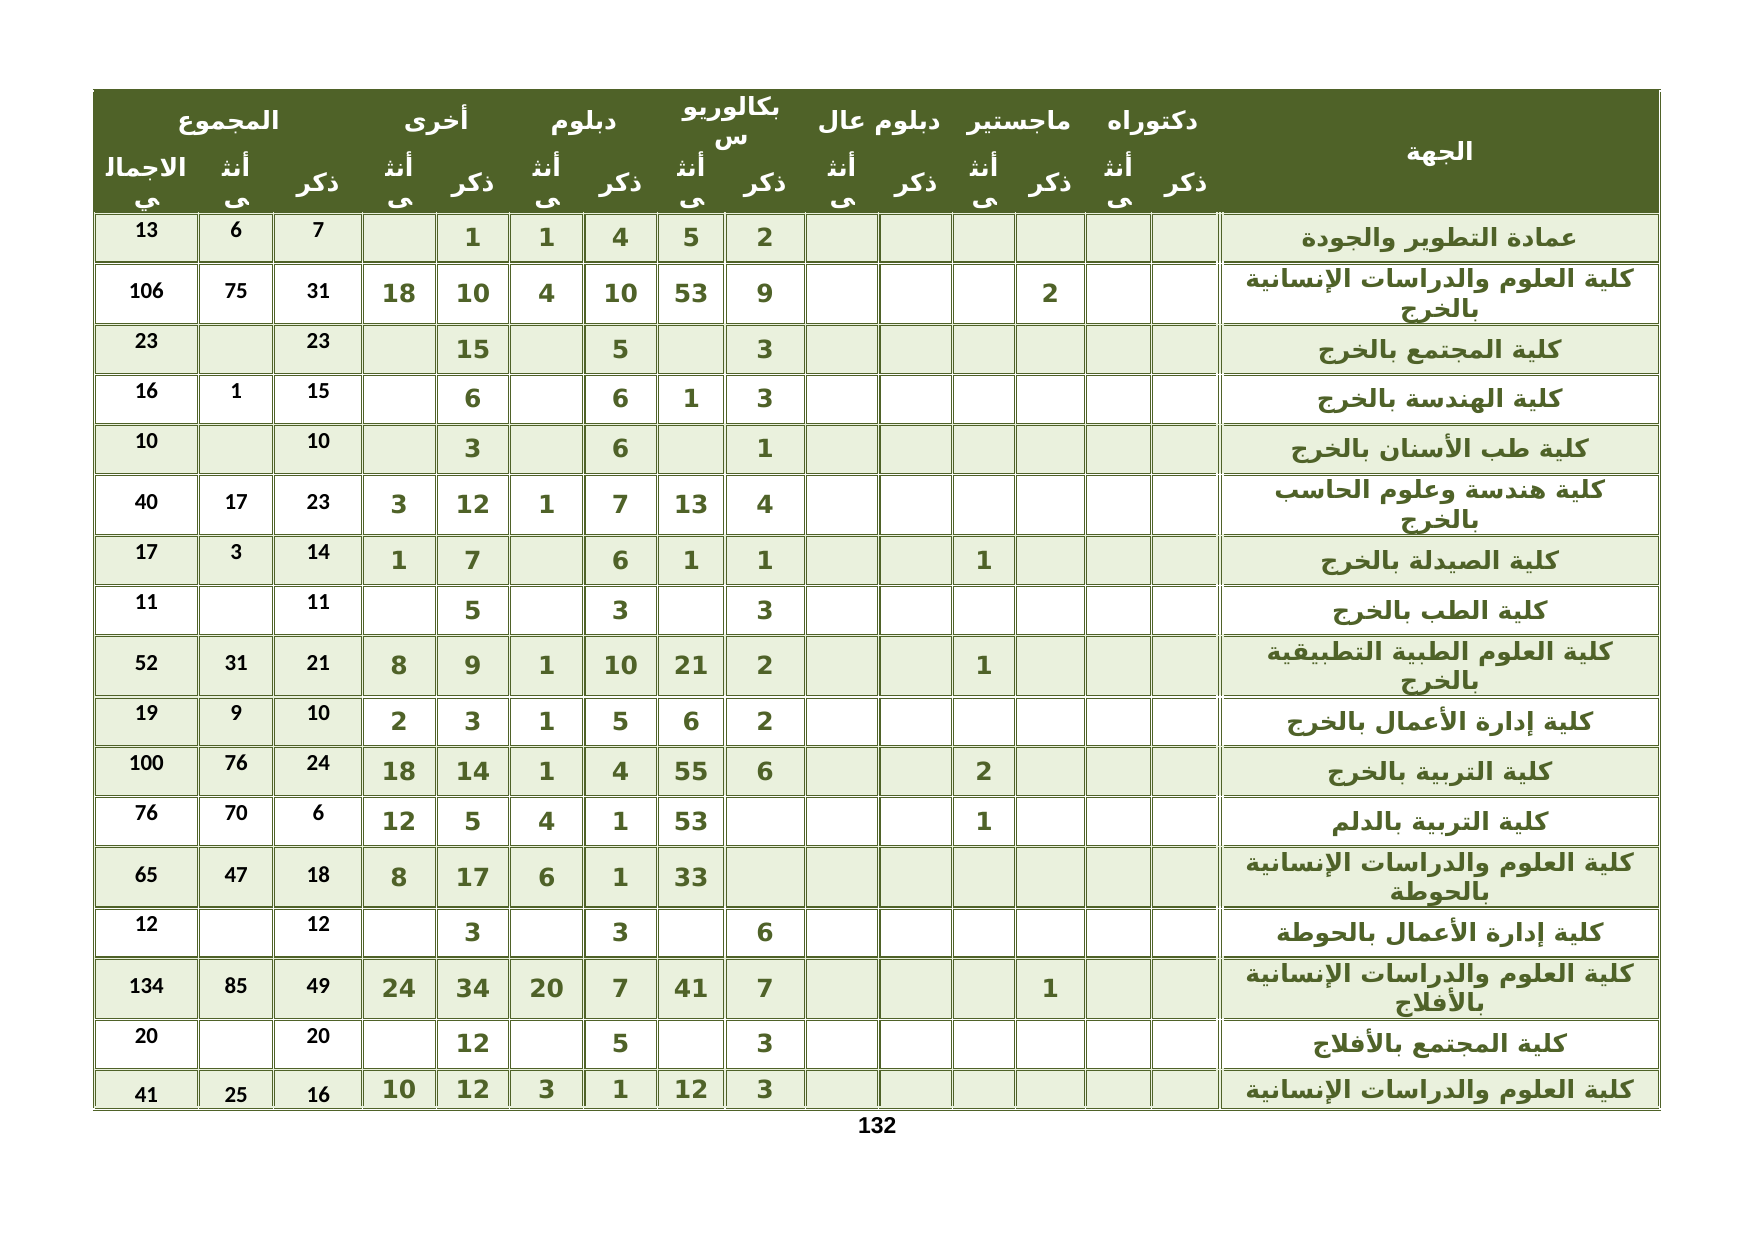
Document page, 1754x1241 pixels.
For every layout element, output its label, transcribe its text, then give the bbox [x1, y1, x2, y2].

table_cell [953, 1071, 1015, 1108]
table_cell [954, 1021, 1014, 1068]
table_cell 14 [275, 537, 361, 584]
table_cell [200, 587, 272, 634]
table_cell 12 [364, 798, 435, 845]
table_cell [1017, 215, 1084, 261]
table_cell [954, 587, 1014, 634]
table_cell 20 [96, 1021, 197, 1068]
table_cell 6 [586, 537, 656, 584]
table_cell [511, 376, 582, 423]
table_cell 6 [727, 748, 804, 795]
table_cell 1 [954, 637, 1014, 695]
table_cell [1017, 637, 1084, 695]
table_cell 3 [727, 587, 804, 634]
table_cell أنثى [200, 153, 272, 212]
table_cell 1 [1017, 960, 1084, 1018]
table_cell [1087, 326, 1150, 373]
table_cell [1152, 634, 1220, 695]
table_cell ذكر [881, 153, 951, 212]
table_cell [881, 215, 951, 261]
table_cell [1086, 1068, 1152, 1108]
table_cell 17 [200, 476, 272, 534]
table_cell 3 [364, 476, 435, 534]
table_cell [364, 426, 435, 473]
table_cell أنثى [364, 153, 435, 212]
table_cell كلية المجتمع بالأفلاج [1220, 1018, 1659, 1068]
table_cell [881, 376, 951, 423]
table_cell [1087, 637, 1150, 695]
table_cell 3 [725, 1071, 805, 1108]
table_cell كلية العلوم والدراسات الإنسانية بالسليل [1222, 1068, 1659, 1108]
table_header دبلوم عال [805, 90, 953, 150]
table_cell [1017, 699, 1084, 745]
table_cell [1087, 537, 1150, 584]
table_header دكتوراه [1086, 92, 1218, 150]
table_cell 23 [275, 476, 361, 534]
table_cell [1153, 956, 1218, 1018]
table_cell [1153, 261, 1218, 323]
table_cell [807, 748, 877, 795]
table_cell 23 [275, 326, 361, 373]
table_cell [1017, 587, 1084, 634]
table_cell [881, 910, 951, 956]
table_cell 3 [438, 699, 508, 745]
table_cell 7 [438, 537, 508, 584]
table_cell 100 [96, 748, 197, 795]
table_cell 1 [438, 215, 508, 261]
table_cell 12 [436, 1068, 510, 1108]
table_cell 76 [96, 798, 197, 845]
table_cell 15 [275, 376, 361, 423]
table_cell [1152, 695, 1220, 745]
table_cell [1087, 215, 1150, 261]
table_cell 10 [362, 1071, 436, 1108]
table_cell 1 [954, 798, 1014, 845]
table_cell [511, 1021, 582, 1068]
table_cell [1087, 798, 1150, 845]
table_cell [881, 848, 951, 906]
table_cell 1 [727, 426, 804, 473]
table_cell كلية الصيدلة بالخرج [1220, 534, 1659, 584]
table_cell [1153, 423, 1218, 473]
table_cell 5 [438, 798, 508, 845]
table_cell ذكر [438, 153, 508, 212]
table_cell كلية طب الأسنان بالخرج [1222, 423, 1658, 473]
table_cell [1087, 587, 1150, 634]
table_cell [881, 798, 951, 845]
table_cell 31 [200, 637, 272, 695]
table_cell [954, 848, 1014, 906]
table_cell 1 [511, 215, 582, 261]
table_header دبلوم [510, 90, 658, 150]
table_cell 6 [275, 798, 361, 845]
table_cell 10 [275, 699, 361, 745]
table_cell 23 [96, 326, 197, 373]
table_cell أنثى [659, 153, 723, 212]
table_cell [879, 1068, 953, 1108]
table_cell ذكر [275, 153, 361, 212]
table_cell [1153, 906, 1218, 956]
table_cell [364, 1021, 435, 1068]
table_cell [954, 215, 1014, 261]
table_cell [807, 798, 877, 845]
table_cell 76 [200, 748, 272, 795]
table_cell 41 [94, 1071, 198, 1108]
table_cell 5 [586, 1021, 656, 1068]
table_cell [954, 910, 1014, 956]
table_cell [1152, 323, 1220, 373]
table_cell 70 [200, 798, 272, 845]
table_cell 1 [511, 476, 582, 534]
table_cell [1017, 326, 1084, 373]
table_cell 21 [275, 637, 361, 695]
table_cell [1087, 699, 1150, 745]
table_cell [1152, 745, 1220, 795]
table_cell 75 [200, 265, 272, 323]
table_cell 10 [275, 426, 361, 473]
table_cell 31 [275, 265, 361, 323]
table_cell 1 [511, 637, 582, 695]
table_cell 20 [511, 960, 582, 1018]
table_cell [881, 537, 951, 584]
table_cell [364, 587, 435, 634]
table_cell [805, 1068, 879, 1108]
table_cell 14 [438, 748, 508, 795]
table_cell كلية التربية بالدلم [1220, 795, 1659, 845]
table_cell 21 [659, 637, 723, 695]
table_cell [807, 326, 877, 373]
table_cell 6 [586, 426, 656, 473]
table_cell 12 [438, 476, 508, 534]
table_cell 6 [586, 376, 656, 423]
table_cell 7 [275, 215, 361, 261]
table_cell كلية العلوم والدراسات الإنسانية بالحوطة [1220, 845, 1659, 906]
table_cell 3 [586, 587, 656, 634]
table_cell [200, 910, 272, 956]
table_cell كلية هندسة وعلوم الحاسب بالخرج [1222, 473, 1658, 534]
table_cell الاجمالي [96, 153, 197, 212]
table_cell [1152, 373, 1220, 423]
table_cell كلية المجتمع بالخرج [1220, 323, 1659, 373]
table_cell 4 [727, 476, 804, 534]
table_cell 3 [438, 910, 508, 956]
table_cell ذكر [727, 153, 804, 212]
table_cell 3 [200, 537, 272, 584]
table_cell [511, 587, 582, 634]
table_cell [881, 960, 951, 1018]
table_header الجهة [1222, 92, 1659, 212]
table_cell [1152, 1068, 1218, 1108]
table_cell 2 [364, 699, 435, 745]
table_cell [1087, 376, 1150, 423]
table_cell [1152, 584, 1220, 634]
table_cell [1087, 265, 1150, 323]
table_header ماجستير [953, 90, 1086, 150]
table_cell [1087, 476, 1150, 534]
table_cell [200, 426, 272, 473]
table_cell [881, 587, 951, 634]
table_cell 10 [586, 265, 656, 323]
table_cell [1017, 376, 1084, 423]
table_cell [1017, 848, 1084, 906]
table_cell 1 [364, 537, 435, 584]
table_cell 106 [96, 265, 197, 323]
table_cell [807, 637, 877, 695]
table_cell كلية إدارة الأعمال بالخرج [1220, 695, 1659, 745]
table_cell 12 [96, 910, 197, 956]
table_cell [1087, 910, 1150, 956]
table_cell [511, 326, 582, 373]
table_cell 3 [510, 1068, 584, 1108]
table_header أخرى [362, 90, 510, 150]
table_cell [1017, 426, 1084, 473]
table_cell 9 [200, 699, 272, 745]
table_cell 12 [658, 1068, 725, 1108]
table_cell 18 [364, 748, 435, 795]
table_cell [954, 265, 1014, 323]
table_cell [1087, 848, 1150, 906]
table_cell [1017, 748, 1084, 795]
table_cell [1017, 798, 1084, 845]
table_cell [1152, 534, 1220, 584]
table_cell 16 [96, 376, 197, 423]
table_cell 1 [659, 537, 723, 584]
table_cell [807, 1021, 877, 1068]
table_cell كلية العلوم والدراسات الإنسانية بالأفلاج [1222, 956, 1658, 1018]
table_cell [200, 326, 272, 373]
table_cell 15 [438, 326, 508, 373]
table_cell [659, 910, 723, 956]
table_cell 3 [727, 326, 804, 373]
table_cell 49 [275, 960, 361, 1018]
table_cell 3 [438, 426, 508, 473]
table_cell [659, 587, 723, 634]
table_cell [511, 537, 582, 584]
table_cell [727, 848, 804, 906]
table_cell 53 [659, 798, 723, 845]
table_cell 40 [96, 476, 197, 534]
table_cell 4 [586, 748, 656, 795]
table_cell [364, 376, 435, 423]
table_cell [954, 699, 1014, 745]
table_cell 33 [659, 848, 723, 906]
table_cell 1 [727, 537, 804, 584]
table_cell 8 [364, 848, 435, 906]
table_cell 5 [586, 326, 656, 373]
table_cell 18 [275, 848, 361, 906]
table_cell 41 [659, 960, 723, 1018]
table_cell 6 [659, 699, 723, 745]
table_cell [881, 699, 951, 745]
table_cell [1087, 426, 1150, 473]
table_header بكالوريوس [658, 92, 805, 150]
table_cell [511, 910, 582, 956]
table_cell 5 [438, 587, 508, 634]
table_cell [364, 326, 435, 373]
table_cell [1087, 960, 1150, 1018]
table_cell 2 [727, 215, 804, 261]
table_cell 2 [954, 748, 1014, 795]
table_cell 2 [1017, 265, 1084, 323]
table_cell 19 [96, 699, 197, 745]
table_cell 134 [96, 960, 197, 1018]
table_cell 13 [96, 215, 197, 261]
table_cell [881, 476, 951, 534]
table_cell 55 [659, 748, 723, 795]
table_cell ذكر [1017, 153, 1084, 212]
table_cell ذكر [1152, 151, 1218, 212]
table_cell كلية العلوم الطبية التطبيقية بالخرج [1220, 634, 1659, 695]
table_cell 4 [511, 265, 582, 323]
table_cell [1153, 473, 1218, 534]
table_cell [1017, 476, 1084, 534]
table_cell كلية التربية بالخرج [1220, 745, 1659, 795]
table_cell 6 [200, 215, 272, 261]
table_cell أنثى [1087, 153, 1150, 212]
table_cell [807, 960, 877, 1018]
table_cell 18 [364, 265, 435, 323]
table_cell عمادة التطوير والجودة [1222, 212, 1658, 261]
table_cell [881, 265, 951, 323]
table_cell 10 [96, 426, 197, 473]
table_cell 20 [275, 1021, 361, 1068]
table_cell [881, 326, 951, 373]
table_cell 1 [659, 376, 723, 423]
table_header المجموع [94, 92, 362, 150]
table_cell [881, 1021, 951, 1068]
table_cell 10 [586, 637, 656, 695]
table_cell 6 [727, 910, 804, 956]
table_cell [659, 326, 723, 373]
table_cell 7 [586, 960, 656, 1018]
table_cell 47 [200, 848, 272, 906]
table_cell [881, 426, 951, 473]
table_cell 7 [586, 476, 656, 534]
table_cell أنثى [511, 153, 582, 212]
table_cell [954, 960, 1014, 1018]
table_cell كلية الهندسة بالخرج [1220, 373, 1659, 423]
table_cell [807, 426, 877, 473]
table_cell [807, 537, 877, 584]
table_cell 17 [438, 848, 508, 906]
table_cell 7 [727, 960, 804, 1018]
table_cell [807, 587, 877, 634]
table_cell أنثى [807, 153, 877, 212]
table_cell 24 [275, 748, 361, 795]
table_cell 9 [727, 265, 804, 323]
table_cell 11 [275, 587, 361, 634]
table_cell ذكر [586, 153, 656, 212]
table_cell 65 [96, 848, 197, 906]
table_cell 1 [954, 537, 1014, 584]
table_cell [881, 637, 951, 695]
table_cell 3 [586, 910, 656, 956]
table_cell 52 [96, 637, 197, 695]
table_cell [1087, 1021, 1150, 1068]
table_cell 34 [438, 960, 508, 1018]
table_cell [1015, 1068, 1086, 1108]
table_cell 10 [438, 265, 508, 323]
table_cell [881, 748, 951, 795]
table_cell [511, 426, 582, 473]
table_cell [1017, 1021, 1084, 1068]
table_cell 12 [438, 1021, 508, 1068]
table_cell كلية العلوم والدراسات الإنسانية بالخرج [1222, 261, 1658, 323]
table_cell [364, 215, 435, 261]
table_cell [807, 476, 877, 534]
table_cell [954, 476, 1014, 534]
table_cell 2 [727, 637, 804, 695]
table_cell 1 [584, 1068, 658, 1108]
table_cell 6 [511, 848, 582, 906]
table_cell [807, 265, 877, 323]
table_cell 13 [659, 476, 723, 534]
table_cell كلية الطب بالخرج [1220, 584, 1659, 634]
table_cell 1 [511, 748, 582, 795]
table_cell [1153, 212, 1218, 261]
table_cell 25 [198, 1068, 274, 1108]
table_cell [807, 699, 877, 745]
table_cell [1087, 748, 1150, 795]
table_cell 5 [586, 699, 656, 745]
table_cell [659, 426, 723, 473]
table_cell [1017, 537, 1084, 584]
table_cell 16 [274, 1071, 362, 1108]
table_cell [807, 848, 877, 906]
table_cell [954, 326, 1014, 373]
table_cell [954, 426, 1014, 473]
table_cell 4 [511, 798, 582, 845]
table_cell 1 [200, 376, 272, 423]
table_cell 6 [438, 376, 508, 423]
table_cell 1 [511, 699, 582, 745]
table_cell 24 [364, 960, 435, 1018]
table_cell 53 [659, 265, 723, 323]
table_cell [807, 910, 877, 956]
table_cell 8 [364, 637, 435, 695]
table_cell 4 [586, 215, 656, 261]
table_cell 12 [275, 910, 361, 956]
table_cell 1 [586, 848, 656, 906]
table_cell 9 [438, 637, 508, 695]
table_cell أنثى [954, 153, 1014, 212]
table_cell [954, 376, 1014, 423]
table_cell [200, 1021, 272, 1068]
table_cell [364, 910, 435, 956]
table_cell 2 [727, 699, 804, 745]
table_cell [807, 215, 877, 261]
table_cell [659, 1021, 723, 1068]
table_cell [727, 798, 804, 845]
table_cell [1152, 795, 1220, 845]
table_cell [807, 376, 877, 423]
table_cell [1152, 1018, 1220, 1068]
table_cell 85 [200, 960, 272, 1018]
table_cell 1 [586, 798, 656, 845]
table_cell [1017, 910, 1084, 956]
table_cell كلية إدارة الأعمال بالحوطة [1222, 906, 1658, 956]
table_cell 3 [727, 376, 804, 423]
table_cell 3 [727, 1021, 804, 1068]
table_cell [1152, 845, 1220, 906]
table_cell 5 [659, 215, 723, 261]
table_cell 11 [96, 587, 197, 634]
table_cell 17 [96, 537, 197, 584]
